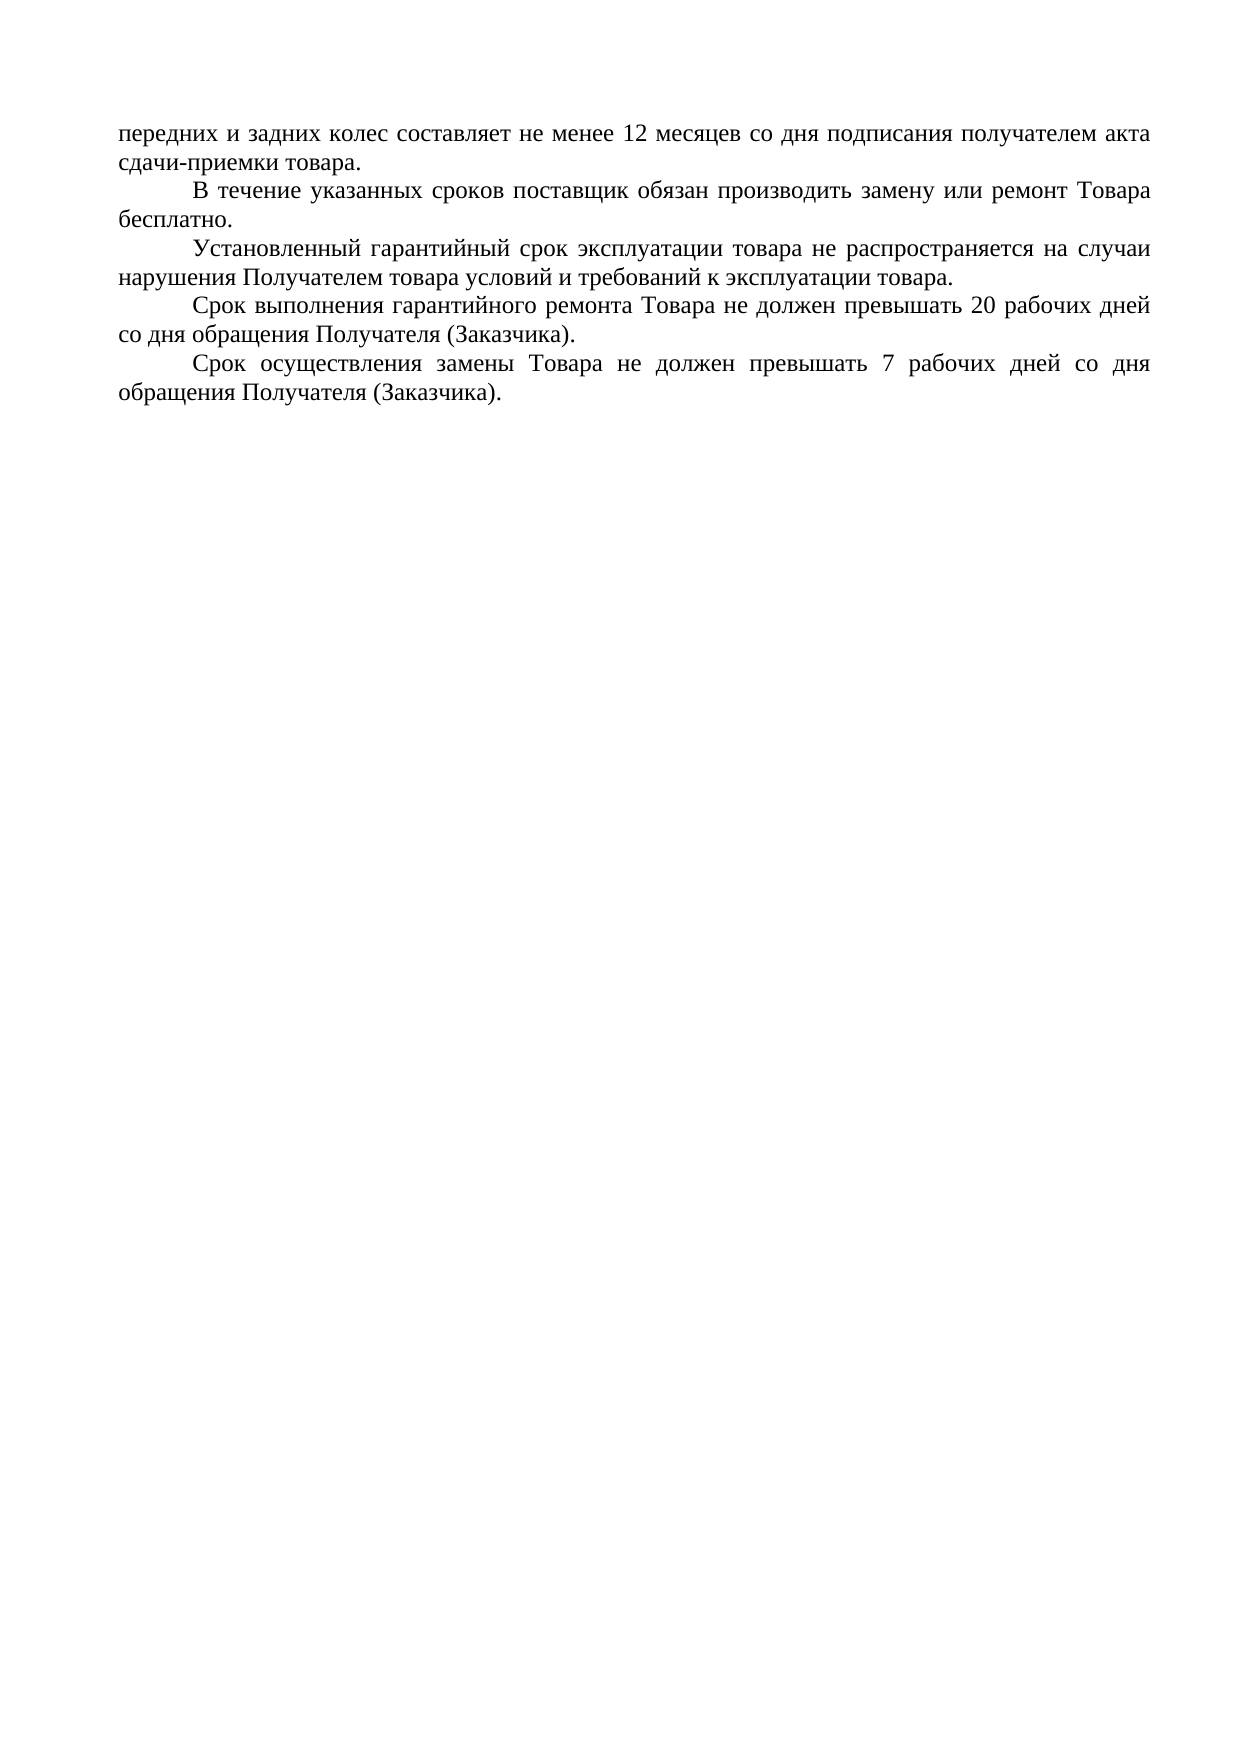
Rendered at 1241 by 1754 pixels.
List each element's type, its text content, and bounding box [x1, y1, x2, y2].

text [118, 118, 1152, 176]
text Срок выполнения гарантийного ремонта Товара не должен превышать 20 рабочих дней со дня обращения Получателя (Заказчика). [118, 291, 1152, 348]
text В течение указанных сроков поставщик обязан производить замену или ремонт Товара бесплатно. [118, 176, 1152, 233]
text Срок осуществления замены Товара не должен превышать 7 рабочих дней со дня обращения Получателя (Заказчика). [118, 348, 1152, 406]
text Установленный гарантийный срок эксплуатации товара не распространяется на случаи нарушения Получателем товара условий и требований к эксплуатации товара. [118, 233, 1152, 291]
